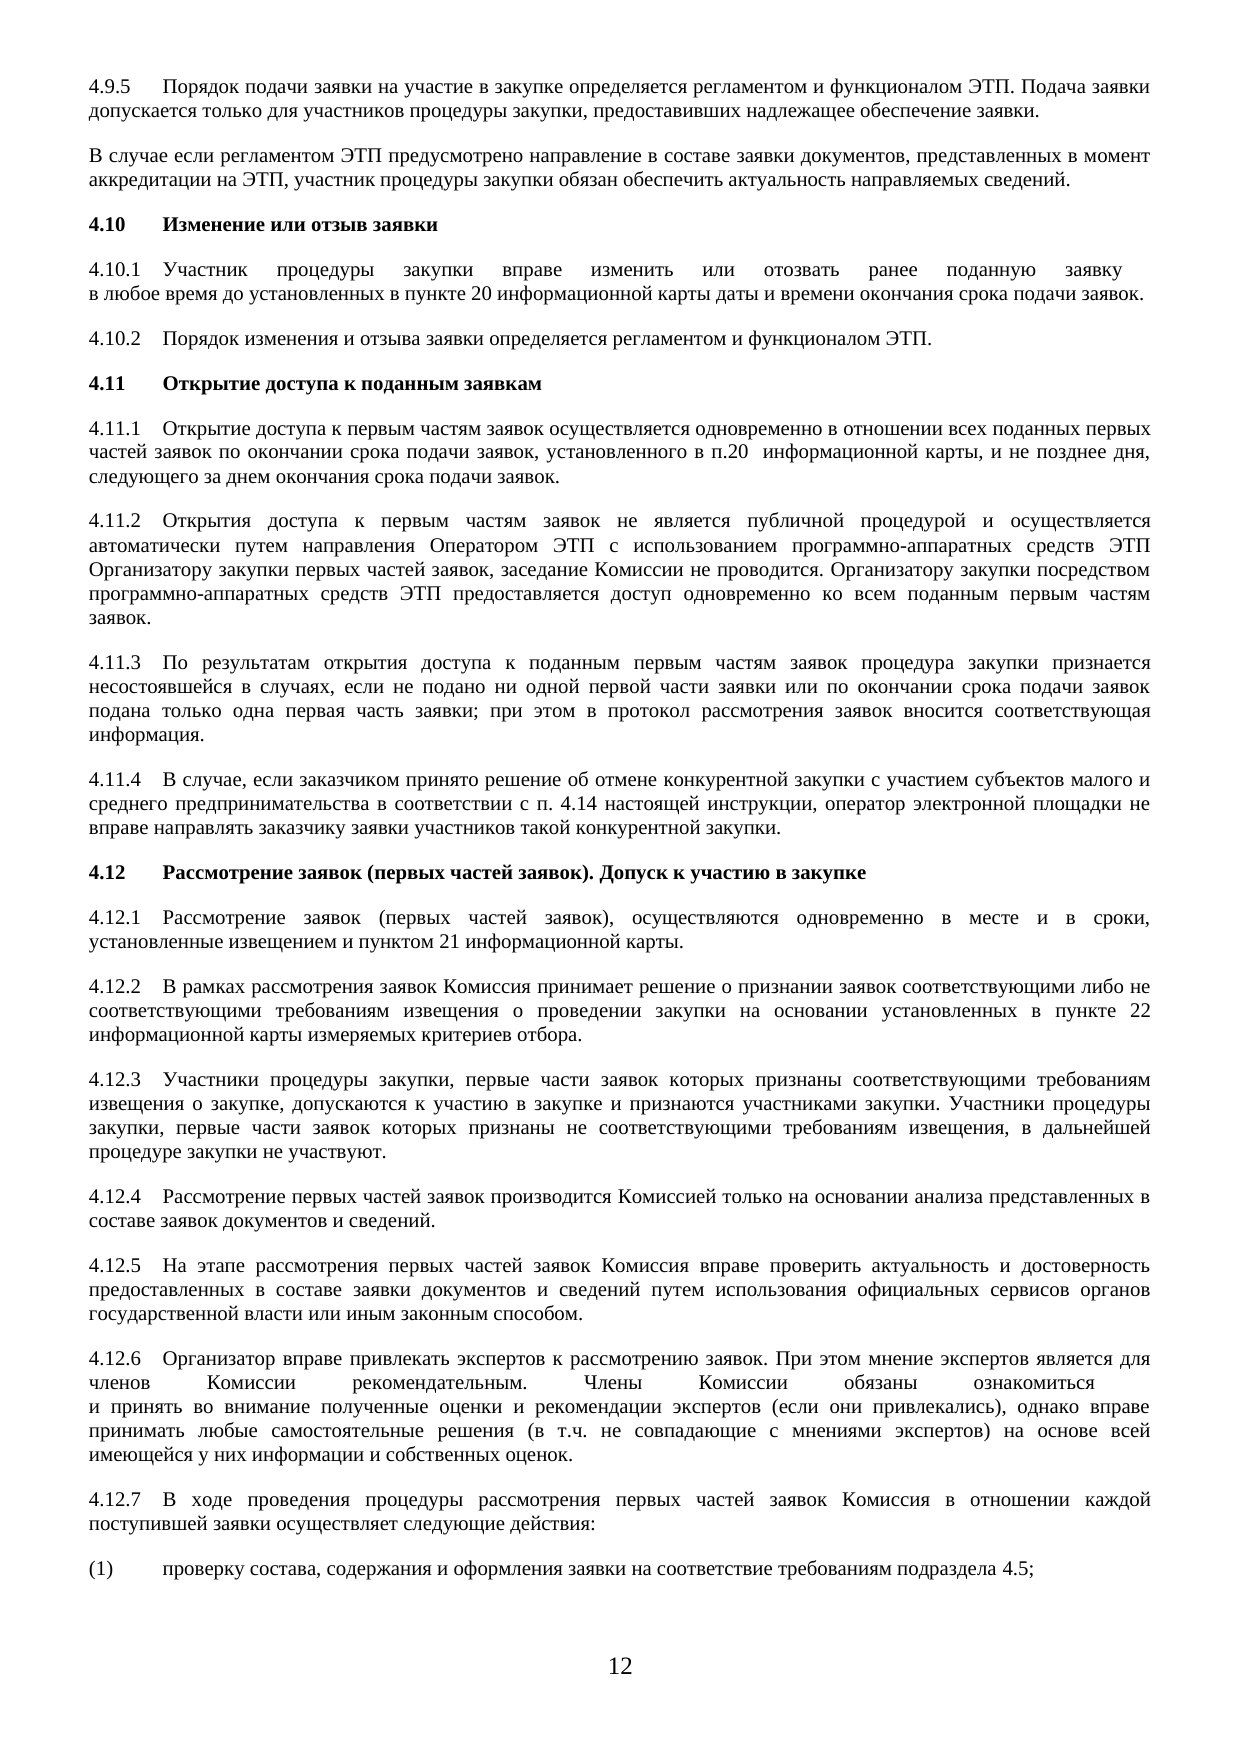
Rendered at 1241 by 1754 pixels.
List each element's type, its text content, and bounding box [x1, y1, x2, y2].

text Рассмотрение заявок (первых частей заявок). Допуск к участию в закупке [89, 860, 1152, 884]
list В случае если регламентом ЭТП предусмотрено направление в составе заявки документов, представленных в момент аккредитации на ЭТП, участник процедуры закупки обязан обеспечить актуальность направляемых сведений. [89, 143, 1152, 191]
text Открытие доступа к поданным заявкам [89, 371, 1152, 394]
text В случае, если заказчиком принято решение об отмене конкурентной закупки с участием субъектов малого и среднего предпринимательства в соответствии с п. 4.14 настоящей инструкции, оператор электронной площадки не вправе направлять заказчику заявки участников такой конкурентной закупки. [89, 767, 1152, 839]
text Изменение или отзыв заявки [89, 212, 1152, 236]
text Открытие доступа к первым частям заявок осуществляется одновременно в отношении всех поданных первых частей заявок по окончании срока подачи заявок, установленного в п.20 информационной карты, и не позднее дня, следующего за днем окончания срока подачи заявок. [89, 415, 1152, 488]
text Рассмотрение первых частей заявок производится Комиссией только на основании анализа представленных в составе заявок документов и сведений. [89, 1184, 1152, 1232]
text Участники процедуры закупки, первые части заявок которых признаны соответствующими требованиям извещения о закупке, допускаются к участию в закупке и признаются участниками закупки. Участники процедуры закупки, первые части заявок которых признаны не соответствующими требованиям извещения, в дальнейшей процедуре закупки не участвуют. [89, 1067, 1152, 1163]
text По результатам открытия доступа к поданным первым частям заявок процедура закупки признается несостоявшейся в случаях, если не подано ни одной первой части заявки или по окончании срока подачи заявок подана только одна первая часть заявки; при этом в протокол рассмотрения заявок вносится соответствующая информация. [89, 649, 1152, 746]
text Порядок изменения и отзыва заявки определяется регламентом и функционалом ЭТП. [89, 326, 1152, 350]
text В рамках рассмотрения заявок Комиссия принимает решение о признании заявок соответствующими либо не соответствующими требованиям извещения о проведении закупки на основании установленных в пункте 22 информационной карты измеряемых критериев отбора. [89, 973, 1152, 1046]
text На этапе рассмотрения первых частей заявок Комиссия вправе проверить актуальность и достоверность предоставленных в составе заявки документов и сведений путем использования официальных сервисов органов государственной власти или иным законным способом. [89, 1253, 1152, 1325]
text Рассмотрение заявок (первых частей заявок), осуществляются одновременно в месте и в сроки, установленные извещением и пунктом 21 информационной карты. [89, 904, 1152, 953]
text Организатор вправе привлекать экспертов к рассмотрению заявок. При этом мнение экспертов является для членов Комиссии рекомендательным. Члены Комиссии обязаны ознакомиться и принять во внимание полученные оценки и рекомендации экспертов (если они привлекались), однако вправе принимать любые самостоятельные решения (в т.ч. не совпадающие с мнениями экспертов) на основе всей имеющейся у них информации и собственных оценок. [89, 1346, 1152, 1466]
text Открытия доступа к первым частям заявок не является публичной процедурой и осуществляется автоматически путем направления Оператором ЭТП с использованием программно-аппаратных средств ЭТП Организатору закупки первых частей заявок, заседание Комиссии не проводится. Организатору закупки посредством программно-аппаратных средств ЭТП предоставляется доступ одновременно ко всем поданным первым частям заявок. [89, 508, 1152, 629]
text Порядок подачи заявки на участие в закупке определяется регламентом и функционалом ЭТП. Подача заявки допускается только для участников процедуры закупки, предоставивших надлежащее обеспечение заявки. [89, 74, 1152, 122]
text В ходе проведения процедуры рассмотрения первых частей заявок Комиссия в отношении каждой поступившей заявки осуществляет следующие действия: [89, 1487, 1152, 1535]
text Участник процедуры закупки вправе изменить или отозвать ранее поданную заявку в любое время до установленных в пункте 20 информационной карты даты и времени окончания срока подачи заявок. [89, 257, 1152, 305]
